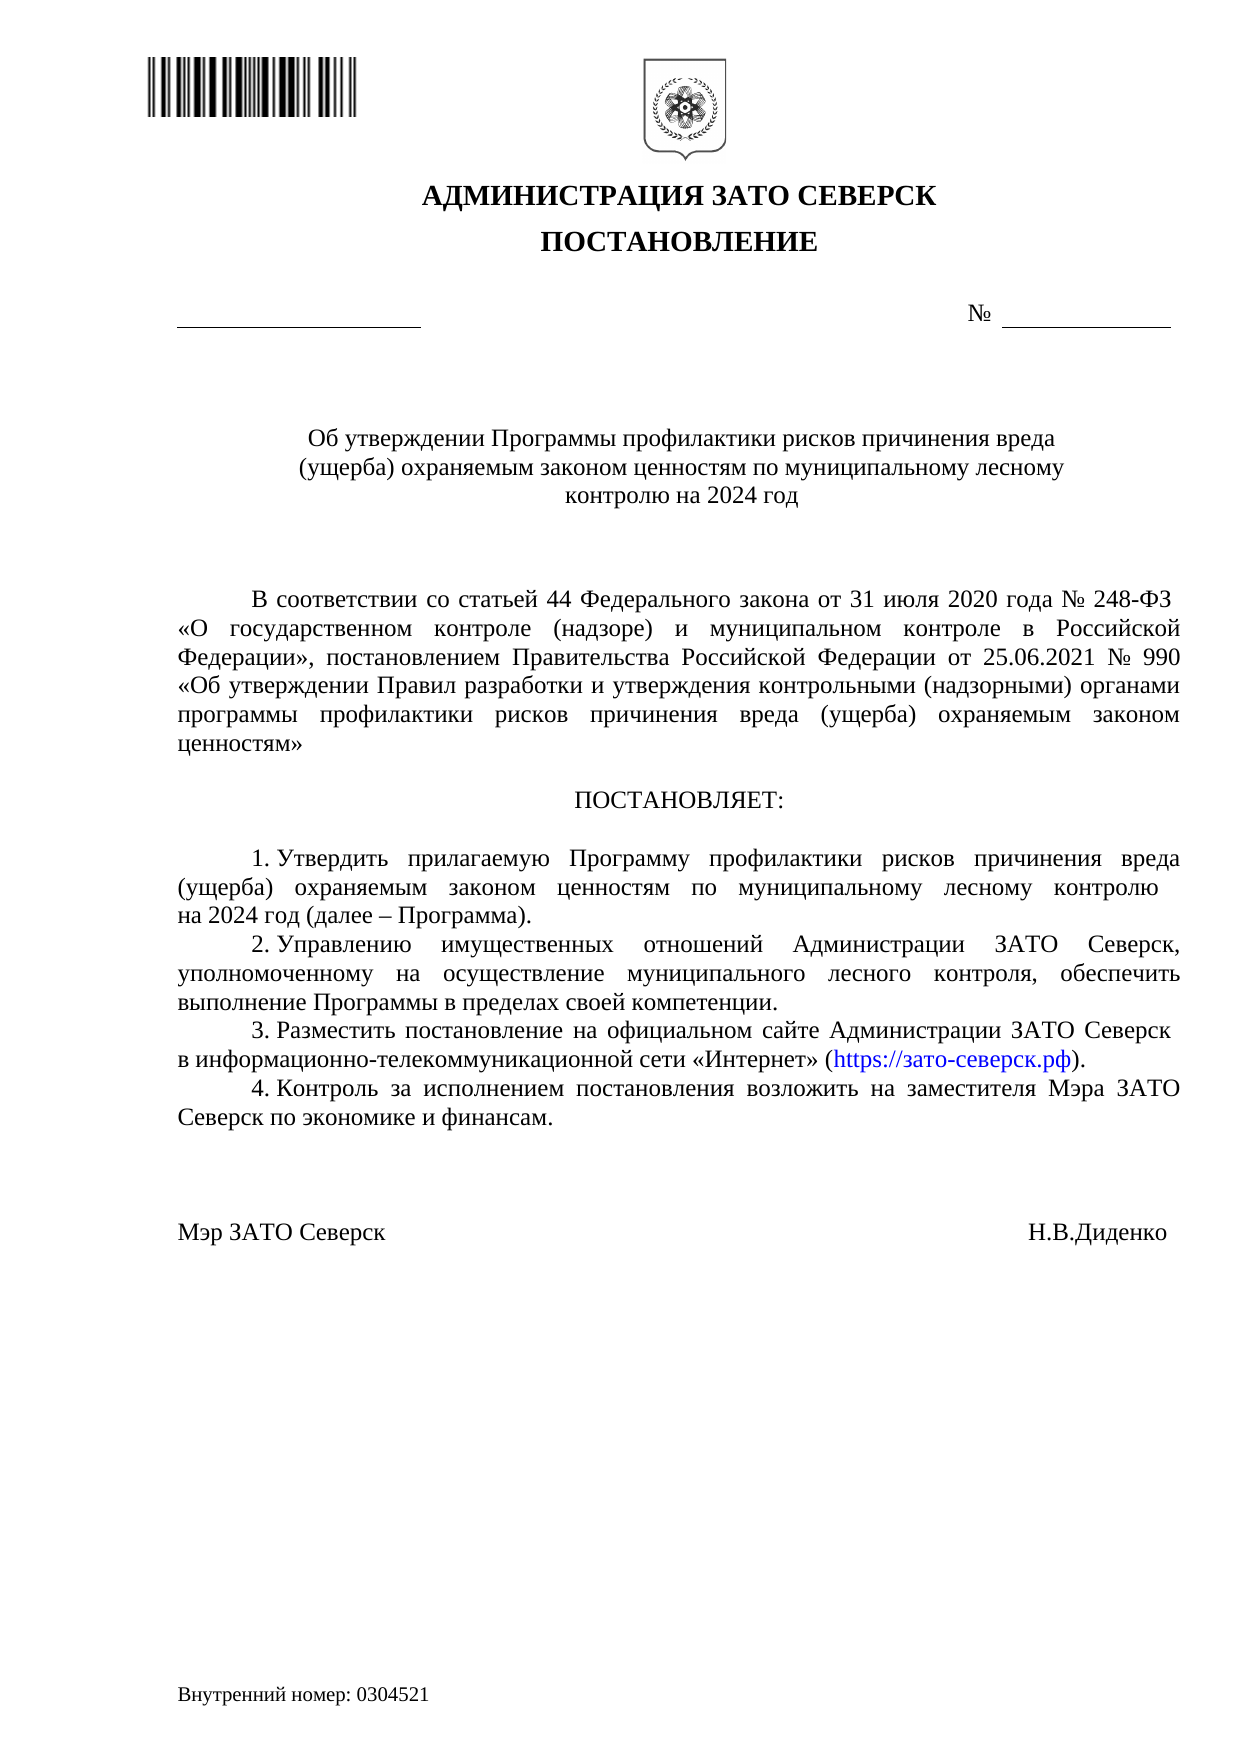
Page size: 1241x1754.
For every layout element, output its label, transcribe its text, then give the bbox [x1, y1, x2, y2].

text 1. Утвердить прилагаемую Программу профилактики рисков причинения вреда (ущерба) охраняемым законом ценностям по муниципальному лесному контролю на 2024 год (далее – Программа). [177, 843, 1181, 929]
text 4. Контроль за исполнением постановления возложить на заместителя Мэра ЗАТО Северск по экономике и финансам. [177, 1073, 1181, 1131]
table_header Мэр ЗАТО Северск [166, 1217, 672, 1246]
text ПОСТАНОВЛЯЕТ: [177, 786, 1181, 814]
text В соответствии со статьей 44 Федерального закона от 31 июля 2020 года № 248-ФЗ «О государственном контроле (надзоре) и муниципальном контроле в Российской Федерации», постановлением Правительства Российской Федерации от 25.06.2021 № 990 «Об утверждении Правил разработки и утверждения контрольными (надзорными) органами программы профилактики рисков причинения вреда (ущерба) охраняемым законом ценностям» [177, 584, 1181, 757]
text 2. Управлению имущественных отношений Администрации ЗАТО Северск, уполномоченному на осуществление муниципального лесного контроля, обеспечить выполнение Программы в пределах своей компетенции. [177, 929, 1181, 1016]
text 3. Разместить постановление на официальном сайте Администрации ЗАТО Северск в информационно-телекоммуникационной сети «Интернет» (https://зато-северск.рф). [177, 1016, 1181, 1073]
table_header Н.В.Диденко [672, 1217, 1178, 1246]
picture [642, 57, 727, 164]
table_header Об утверждении Программы профилактики рисков причинения вреда (ущерба) охраняемым законом ценностям по муниципальному лесному контролю на 2024 год [264, 423, 1100, 509]
picture [127, 57, 376, 117]
